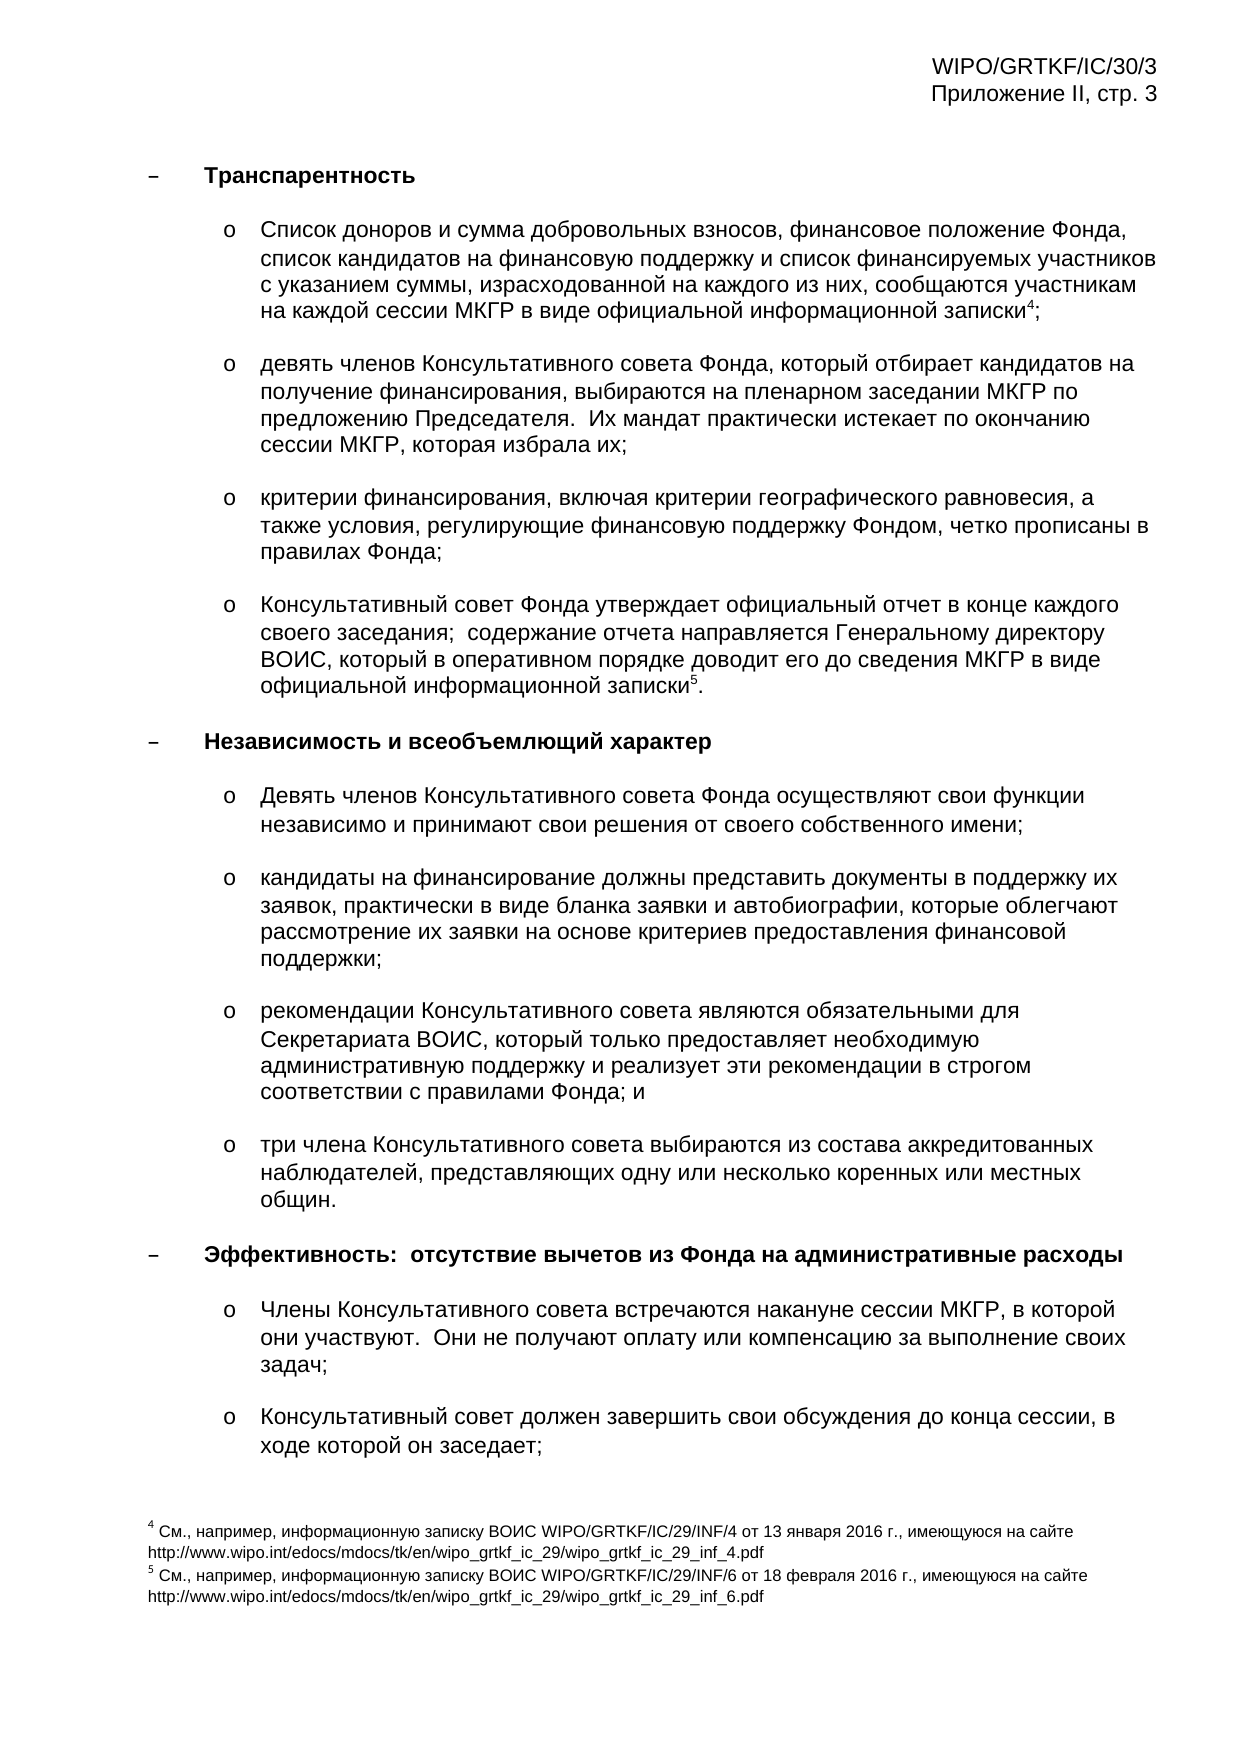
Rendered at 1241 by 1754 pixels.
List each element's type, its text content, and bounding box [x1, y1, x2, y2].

list рекомендации Консультативного совета являются обязательными для Секретариата ВОИС, который только предоставляет необходимую административную поддержку и реализует эти рекомендации в строгом соответствии с правилами Фонда; и [223, 997, 1157, 1104]
list Список доноров и сумма добровольных взносов, финансовое положение Фонда, список кандидатов на финансовую поддержку и список финансируемых участников с указанием суммы, израсходованной на каждого из них, сообщаются участникам на каждой сессии МКГР в виде официальной информационной записки; [223, 216, 1157, 323]
list кандидаты на финансирование должны представить документы в поддержку их заявок, практически в виде бланка заявки и автобиографии, которые облегчают рассмотрение их заявки на основе критериев предоставления финансовой поддержки; [223, 863, 1157, 971]
list критерии финансирования, включая критерии географического равновесия, а также условия, регулирующие финансовую поддержку Фондом, четко прописаны в правилах Фонда; [223, 484, 1157, 565]
list Консультативный совет должен завершить свои обсуждения до конца сессии, в ходе которой он заседает; [223, 1403, 1157, 1458]
list Члены Консультативного совета встречаются накануне сессии МКГР, в которой они участвуют. Они не получают оплату или компенсацию за выполнение своих задач; [223, 1296, 1157, 1377]
list девять членов Консультативного совета Фонда, который отбирает кандидатов на получение финансирования, выбираются на пленарном заседании МКГР по предложению Председателя. Их мандат практически истекает по окончанию сессии МКГР, которая избрала их; [223, 350, 1157, 457]
list три члена Консультативного совета выбираются из состава аккредитованных наблюдателей, представляющих одну или несколько коренных или местных общин. [223, 1131, 1157, 1212]
list Эффективность: отсутствие вычетов из Фонда на административные расходы [148, 1238, 1157, 1269]
list Транспарентность [148, 158, 1157, 190]
list Консультативный совет Фонда утверждает официальный отчет в конце каждого своего заседания; содержание отчета направляется Генеральному директору ВОИС, который в оперативном порядке доводит его до сведения МКГР в виде официальной информационной записки. [223, 591, 1157, 698]
list Независимость и всеобъемлющий характер [148, 725, 1157, 756]
list Девять членов Консультативного совета Фонда осуществляют свои функции независимо и принимают свои решения от своего собственного имени; [223, 782, 1157, 837]
